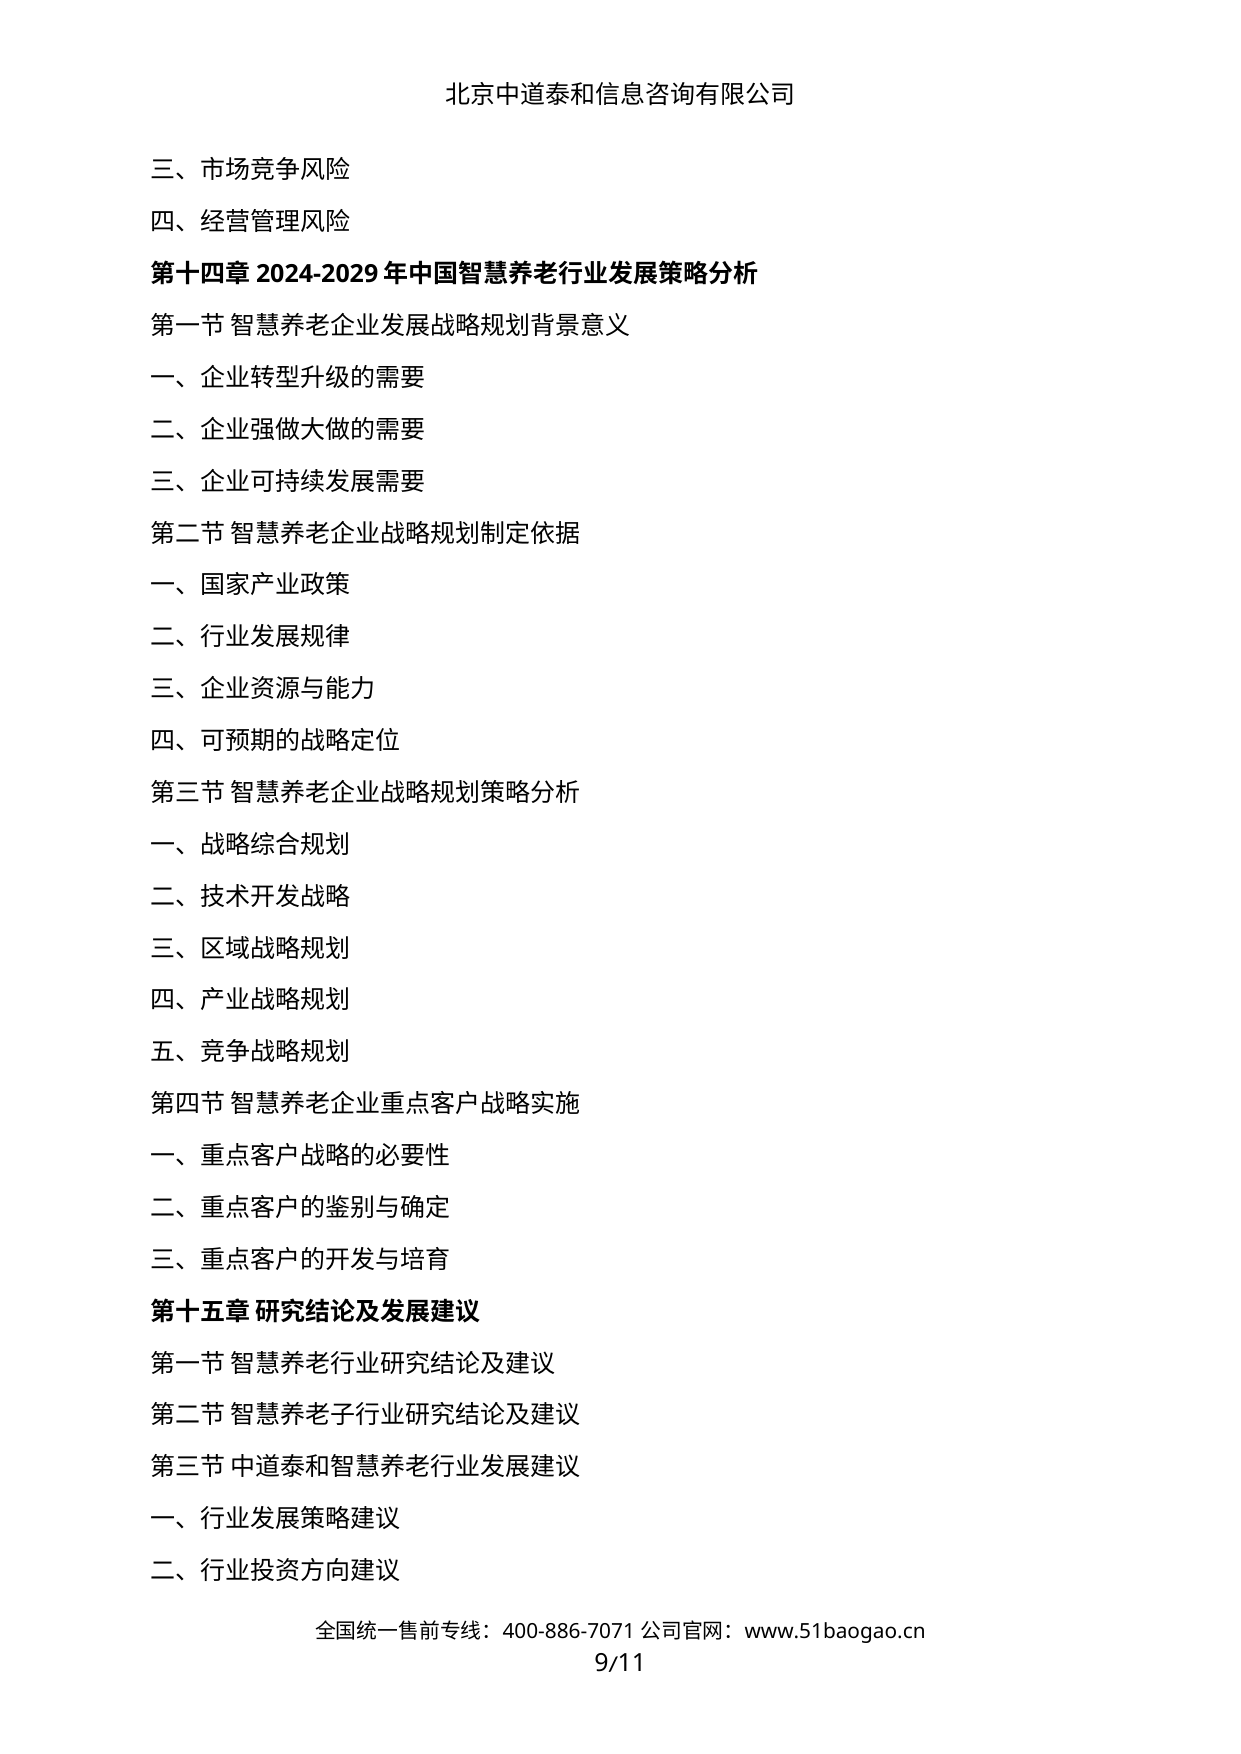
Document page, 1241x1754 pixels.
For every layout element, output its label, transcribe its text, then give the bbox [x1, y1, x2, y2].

text 一、国家产业政策 [150, 565, 1090, 601]
text 一、企业转型升级的需要 [150, 357, 1090, 394]
text 四、产业战略规划 [150, 980, 1090, 1016]
text 第十四章 2024-2029年中国智慧养老行业发展策略分析 [150, 254, 1090, 290]
text 二、技术开发战略 [150, 876, 1090, 912]
text 四、经营管理风险 [150, 202, 1090, 238]
text 第十五章 研究结论及发展建议 [150, 1291, 1090, 1327]
text 第一节 智慧养老行业研究结论及建议 [150, 1343, 1090, 1379]
text 三、企业资源与能力 [150, 669, 1090, 705]
text 第三节 中道泰和智慧养老行业发展建议 [150, 1447, 1090, 1483]
text 三、企业可持续发展需要 [150, 461, 1090, 497]
text 三、市场竞争风险 [150, 150, 1090, 186]
text 五、竞争战略规划 [150, 1032, 1090, 1068]
text 一、战略综合规划 [150, 824, 1090, 861]
text 二、企业强做大做的需要 [150, 409, 1090, 446]
text 三、区域战略规划 [150, 928, 1090, 964]
text 一、行业发展策略建议 [150, 1499, 1090, 1535]
text 二、重点客户的鉴别与确定 [150, 1187, 1090, 1224]
text 第二节 智慧养老子行业研究结论及建议 [150, 1395, 1090, 1431]
text 三、重点客户的开发与培育 [150, 1239, 1090, 1276]
text 二、行业发展规律 [150, 617, 1090, 653]
text 第三节 智慧养老企业战略规划策略分析 [150, 772, 1090, 809]
text 二、行业投资方向建议 [150, 1551, 1090, 1587]
text 一、重点客户战略的必要性 [150, 1136, 1090, 1172]
text 第二节 智慧养老企业战略规划制定依据 [150, 513, 1090, 549]
text 四、可预期的战略定位 [150, 721, 1090, 757]
text 第一节 智慧养老企业发展战略规划背景意义 [150, 306, 1090, 342]
text 第四节 智慧养老企业重点客户战略实施 [150, 1084, 1090, 1120]
